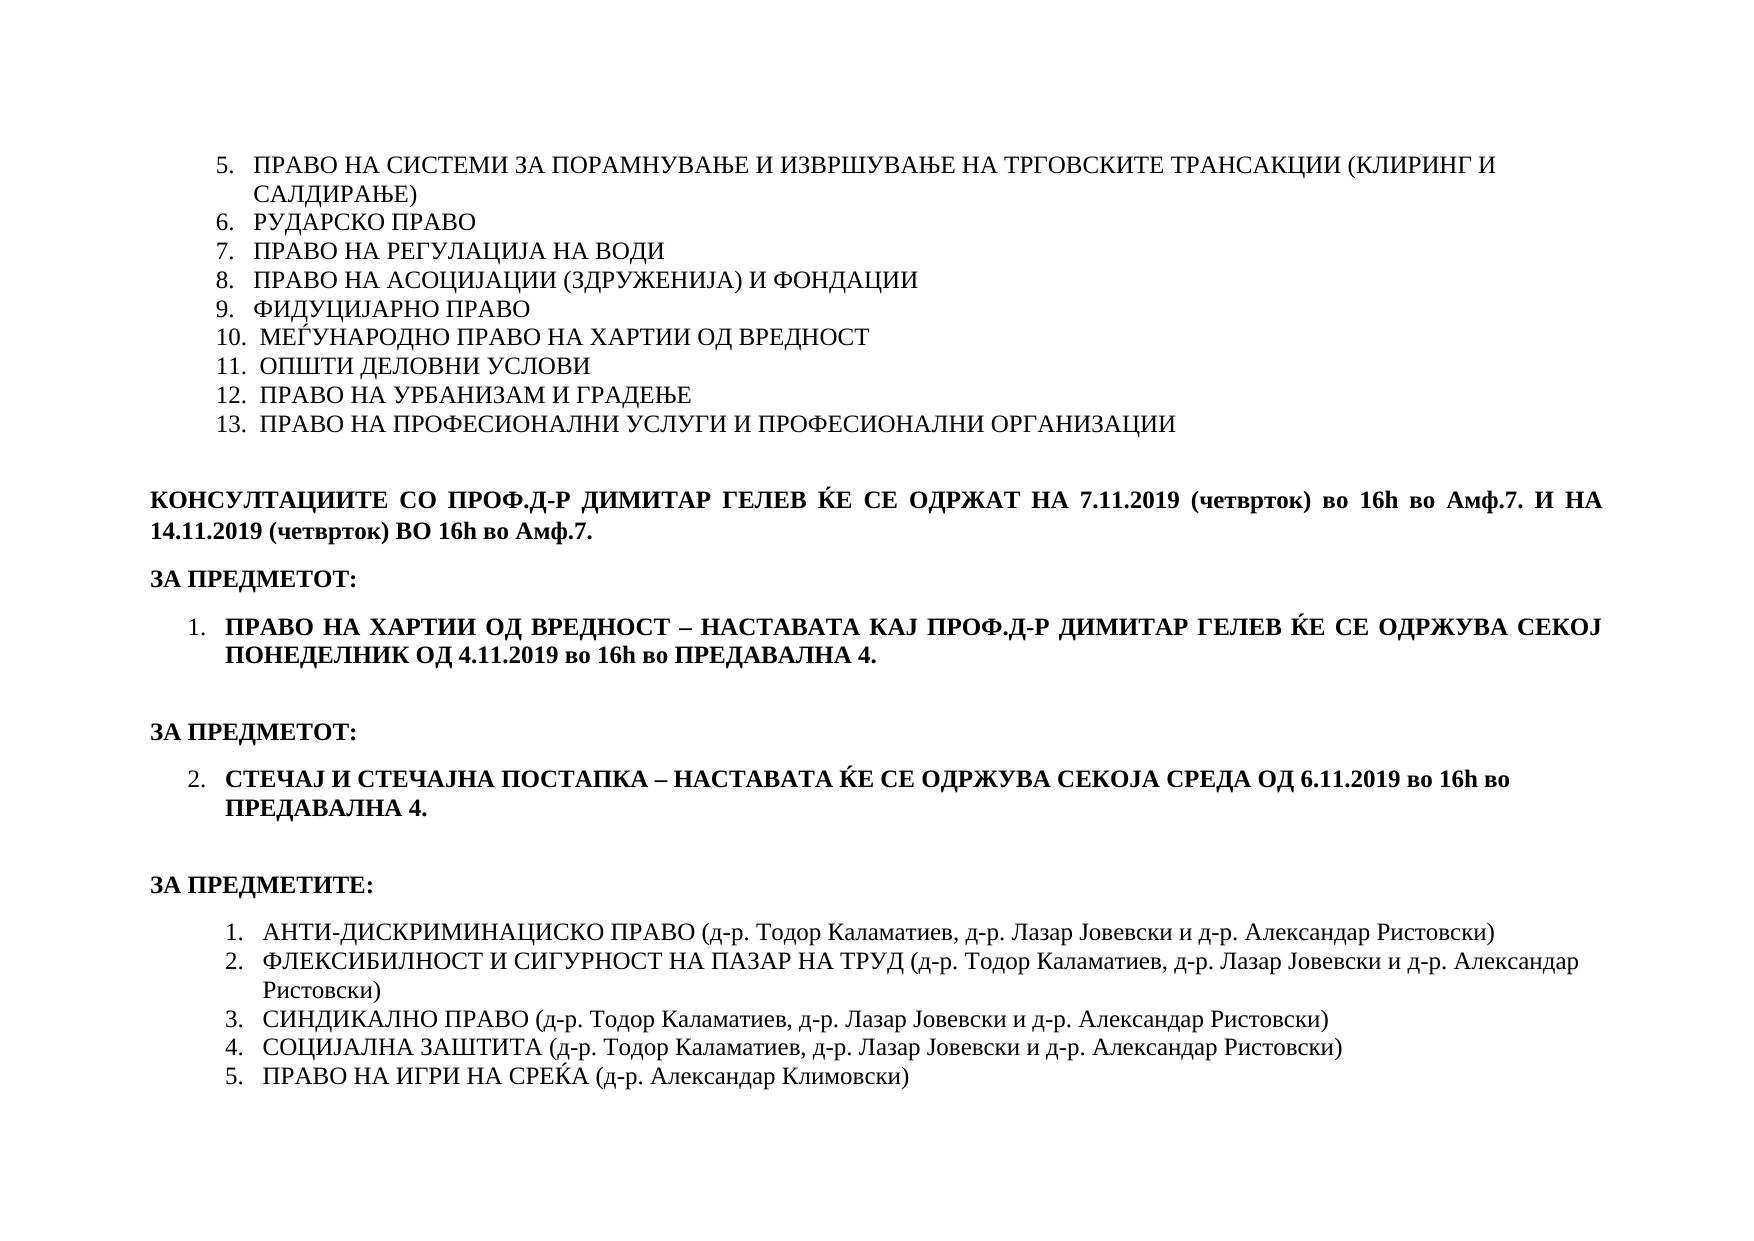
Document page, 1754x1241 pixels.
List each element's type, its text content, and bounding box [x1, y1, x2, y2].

text ЗА ПРЕДМЕТОТ: [150, 564, 1604, 593]
text ЗА ПРЕДМЕТОТ: [150, 717, 1604, 746]
list ОПШТИ ДЕЛОВНИ УСЛОВИ [216, 351, 1604, 380]
list ПРАВО НА СИСТЕМИ ЗА ПОРАМНУВАЊЕ И ИЗВРШУВАЊЕ НА ТРГОВСКИТЕ ТРАНСАКЦИИ (КЛИРИНГ И САЛДИРАЊЕ) [216, 150, 1604, 207]
list РУДАРСКО ПРАВО [216, 207, 1604, 236]
list ПРАВО НА ИГРИ НА СРЕЌА (д-р. Александар Климовски) [225, 1061, 1604, 1090]
list ПРАВО НА РЕГУЛАЦИЈА НА ВОДИ [216, 236, 1604, 265]
list СИНДИКАЛНО ПРАВО (д-р. Тодор Каламатиев, д-р. Лазар Јовевски и д-р. Александар Ристовски) [225, 1004, 1604, 1032]
list ФЛЕКСИБИЛНОСТ И СИГУРНОСТ НА ПАЗАР НА ТРУД (д-р. Тодор Каламатиев, д-р. Лазар Јовевски и д-р. Александар Ристовски) [225, 946, 1604, 1004]
text ЗА ПРЕДМЕТИТЕ: [150, 870, 1604, 898]
list ФИДУЦИЈАРНО ПРАВО [216, 294, 1604, 322]
list МЕЃУНАРОДНО ПРАВО НА ХАРТИИ ОД ВРЕДНОСТ [216, 322, 1604, 351]
list ПРАВО НА ХАРТИИ ОД ВРЕДНОСТ – НАСТАВАТА КАЈ ПРОФ.Д-Р ДИМИТАР ГЕЛЕВ ЌЕ СЕ ОДРЖУВА СЕКОЈ ПОНЕДЕЛНИК ОД 4.11.2019 во 16h во ПРЕДАВАЛНА 4. [187, 612, 1604, 669]
list СТЕЧАЈ И СТЕЧАЈНА ПОСТАПКА – НАСТАВАТА ЌЕ СЕ ОДРЖУВА СЕКОЈА СРЕДА ОД 6.11.2019 во 16h во ПРЕДАВАЛНА 4. [187, 764, 1604, 822]
list СОЦИЈАЛНА ЗАШТИТА (д-р. Тодор Каламатиев, д-р. Лазар Јовевски и д-р. Александар Ристовски) [225, 1032, 1604, 1061]
text КОНСУЛТАЦИИТЕ СО ПРОФ.Д-Р ДИМИТАР ГЕЛЕВ ЌЕ СЕ ОДРЖАТ НА 7.11.2019 (четврток) во 16h во Амф.7. И НА 14.11.2019 (четврток) ВО 16h во Амф.7. [150, 485, 1604, 545]
list АНТИ-ДИСКРИМИНАЦИСКО ПРАВО (д-р. Тодор Каламатиев, д-р. Лазар Јовевски и д-р. Александар Ристовски) [225, 917, 1604, 946]
list ПРАВО НА УРБАНИЗАМ И ГРАДЕЊЕ [216, 380, 1604, 409]
list ПРАВО НА ПРОФЕСИОНАЛНИ УСЛУГИ И ПРОФЕСИОНАЛНИ ОРГАНИЗАЦИИ [216, 409, 1604, 437]
list ПРАВО НА АСОЦИЈАЦИИ (ЗДРУЖЕНИЈА) И ФОНДАЦИИ [216, 265, 1604, 294]
